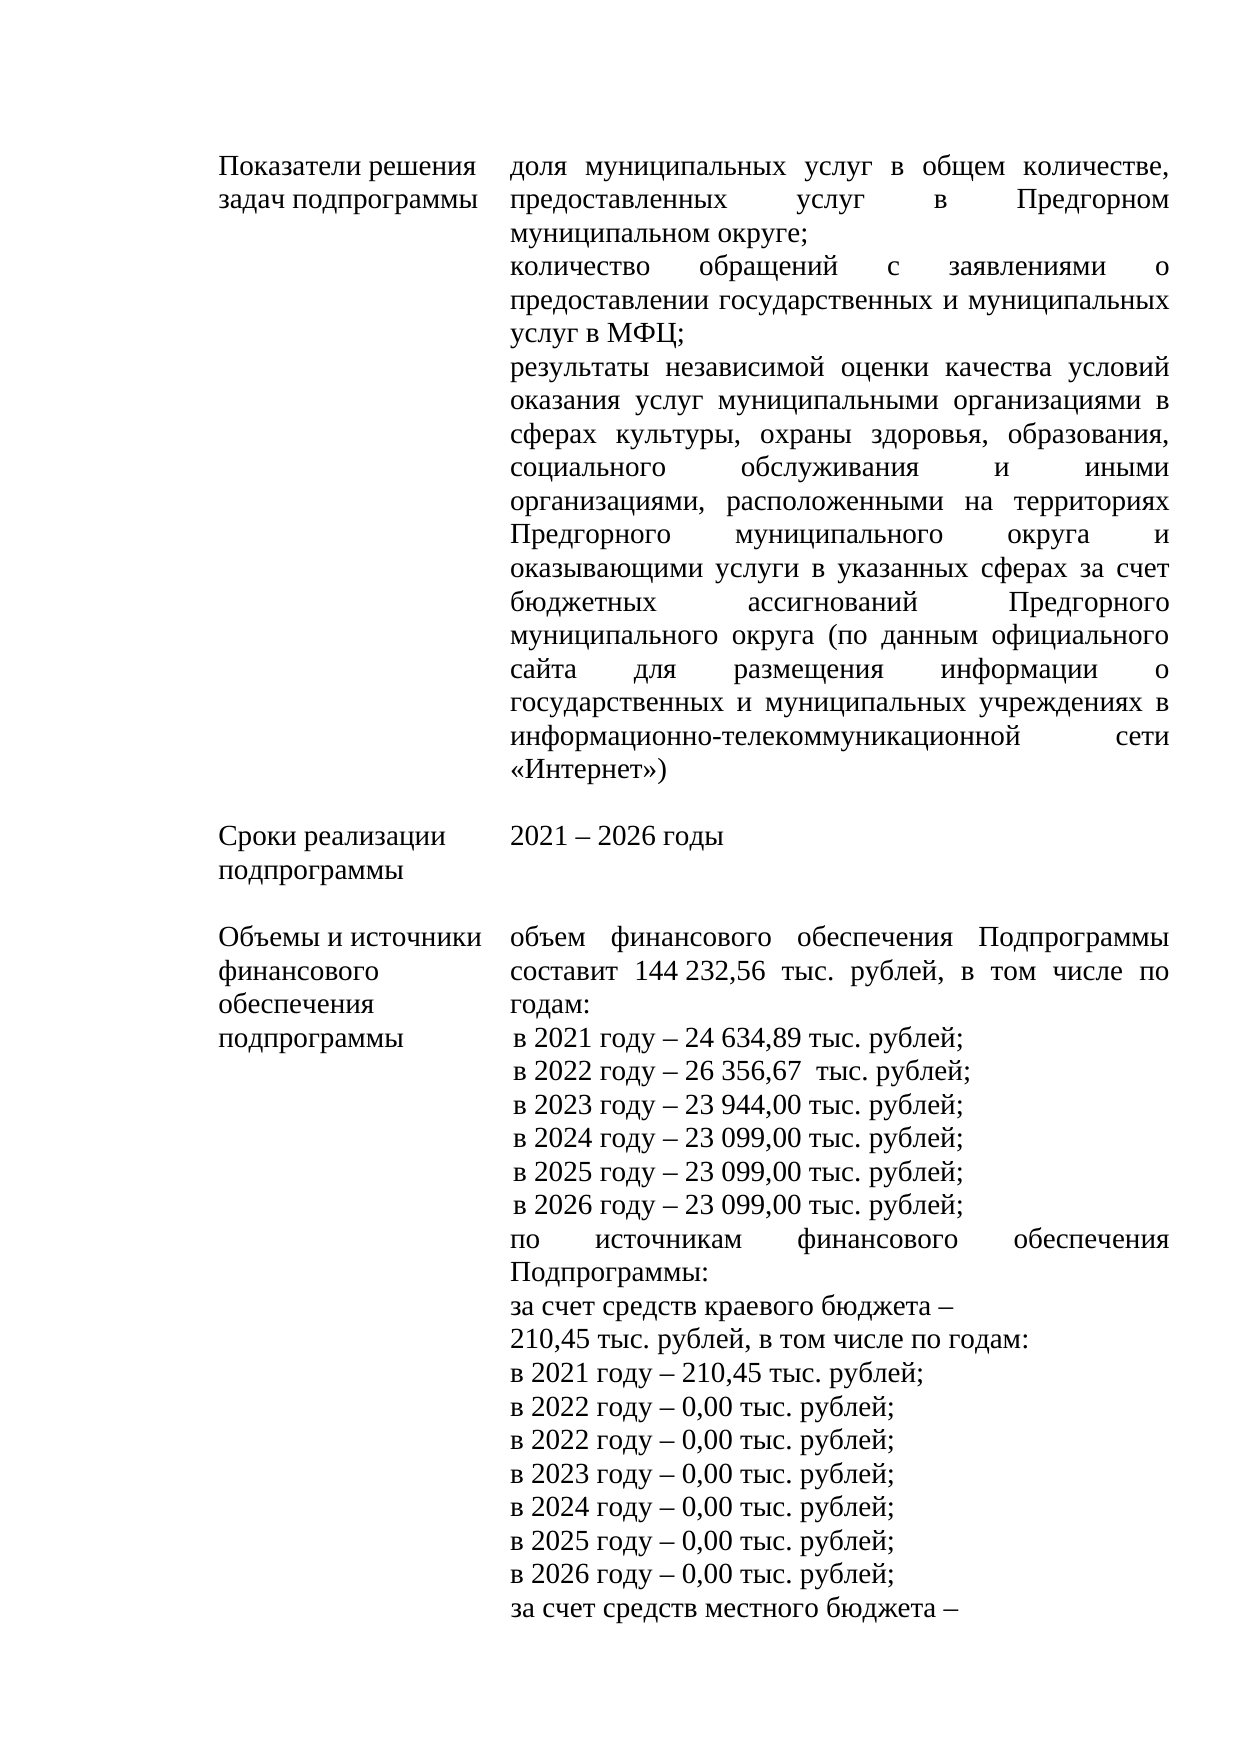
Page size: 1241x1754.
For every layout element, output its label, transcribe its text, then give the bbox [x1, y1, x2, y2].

table_cell доля муниципальных услуг в общем количестве, предоставленных услуг в Предгорном муниципальном округе; количество обращений с заявлениями о предоставлении государственных и муниципальных услуг в МФЦ; результаты независимой оценки качества условий оказания услуг муниципальными организациями в сферах культуры, охраны здоровья, образования, социального обслуживания и иными организациями, расположенными на территориях Предгорного муниципального округа и оказывающими услуги в указанных сферах за счет бюджетных ассигнований Предгорного муниципального округа (по данным официального сайта для размещения информации о государственных и муниципальных учреждениях в информационно-телекоммуникационной сети «Интернет») [499, 148, 1181, 818]
table_cell Показатели решения задач подпрограммы [207, 148, 498, 818]
table_cell 2021 – 2026 годы [499, 819, 1181, 919]
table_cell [207, 919, 498, 1623]
table_cell Сроки реализации подпрограммы [207, 819, 498, 919]
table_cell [499, 919, 1181, 1623]
